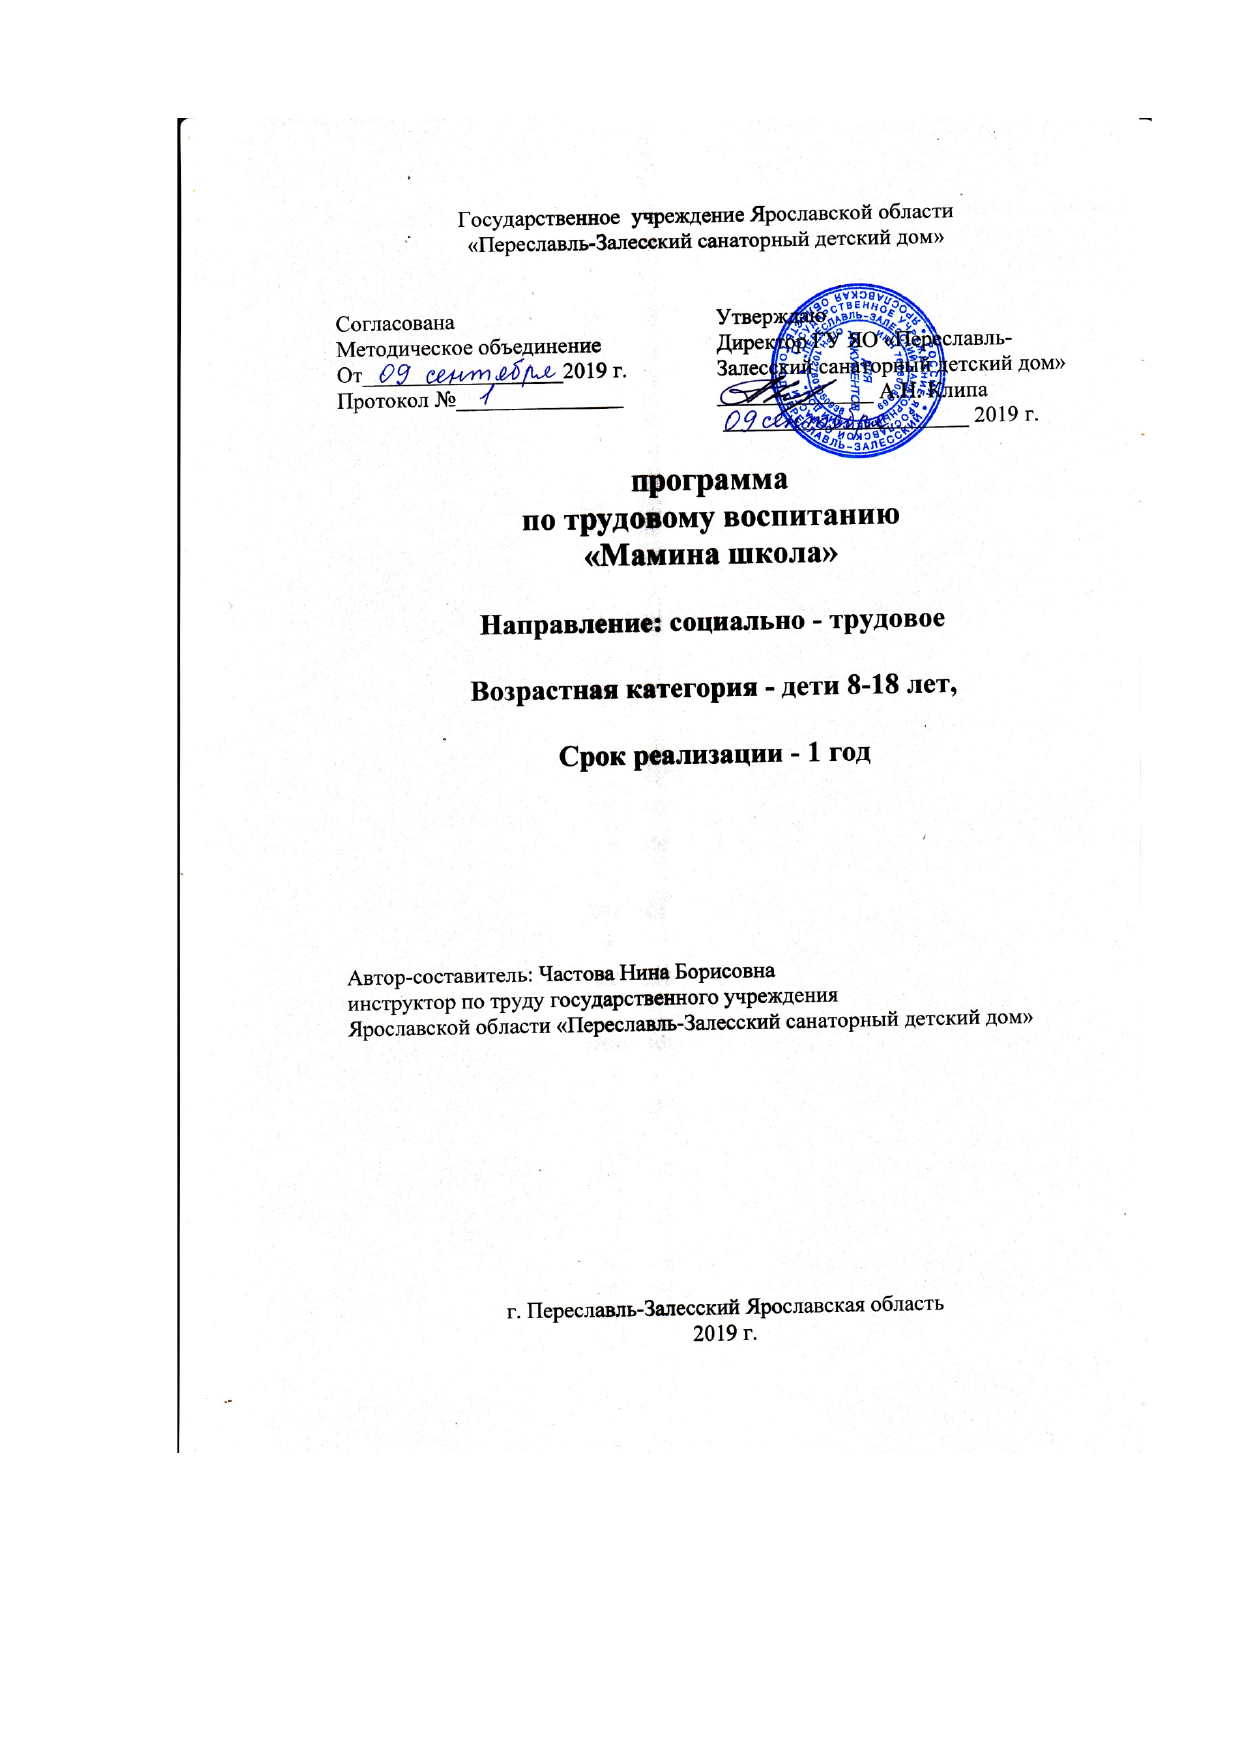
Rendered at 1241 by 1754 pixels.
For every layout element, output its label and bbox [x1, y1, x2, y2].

picture [177, 118, 1152, 1453]
